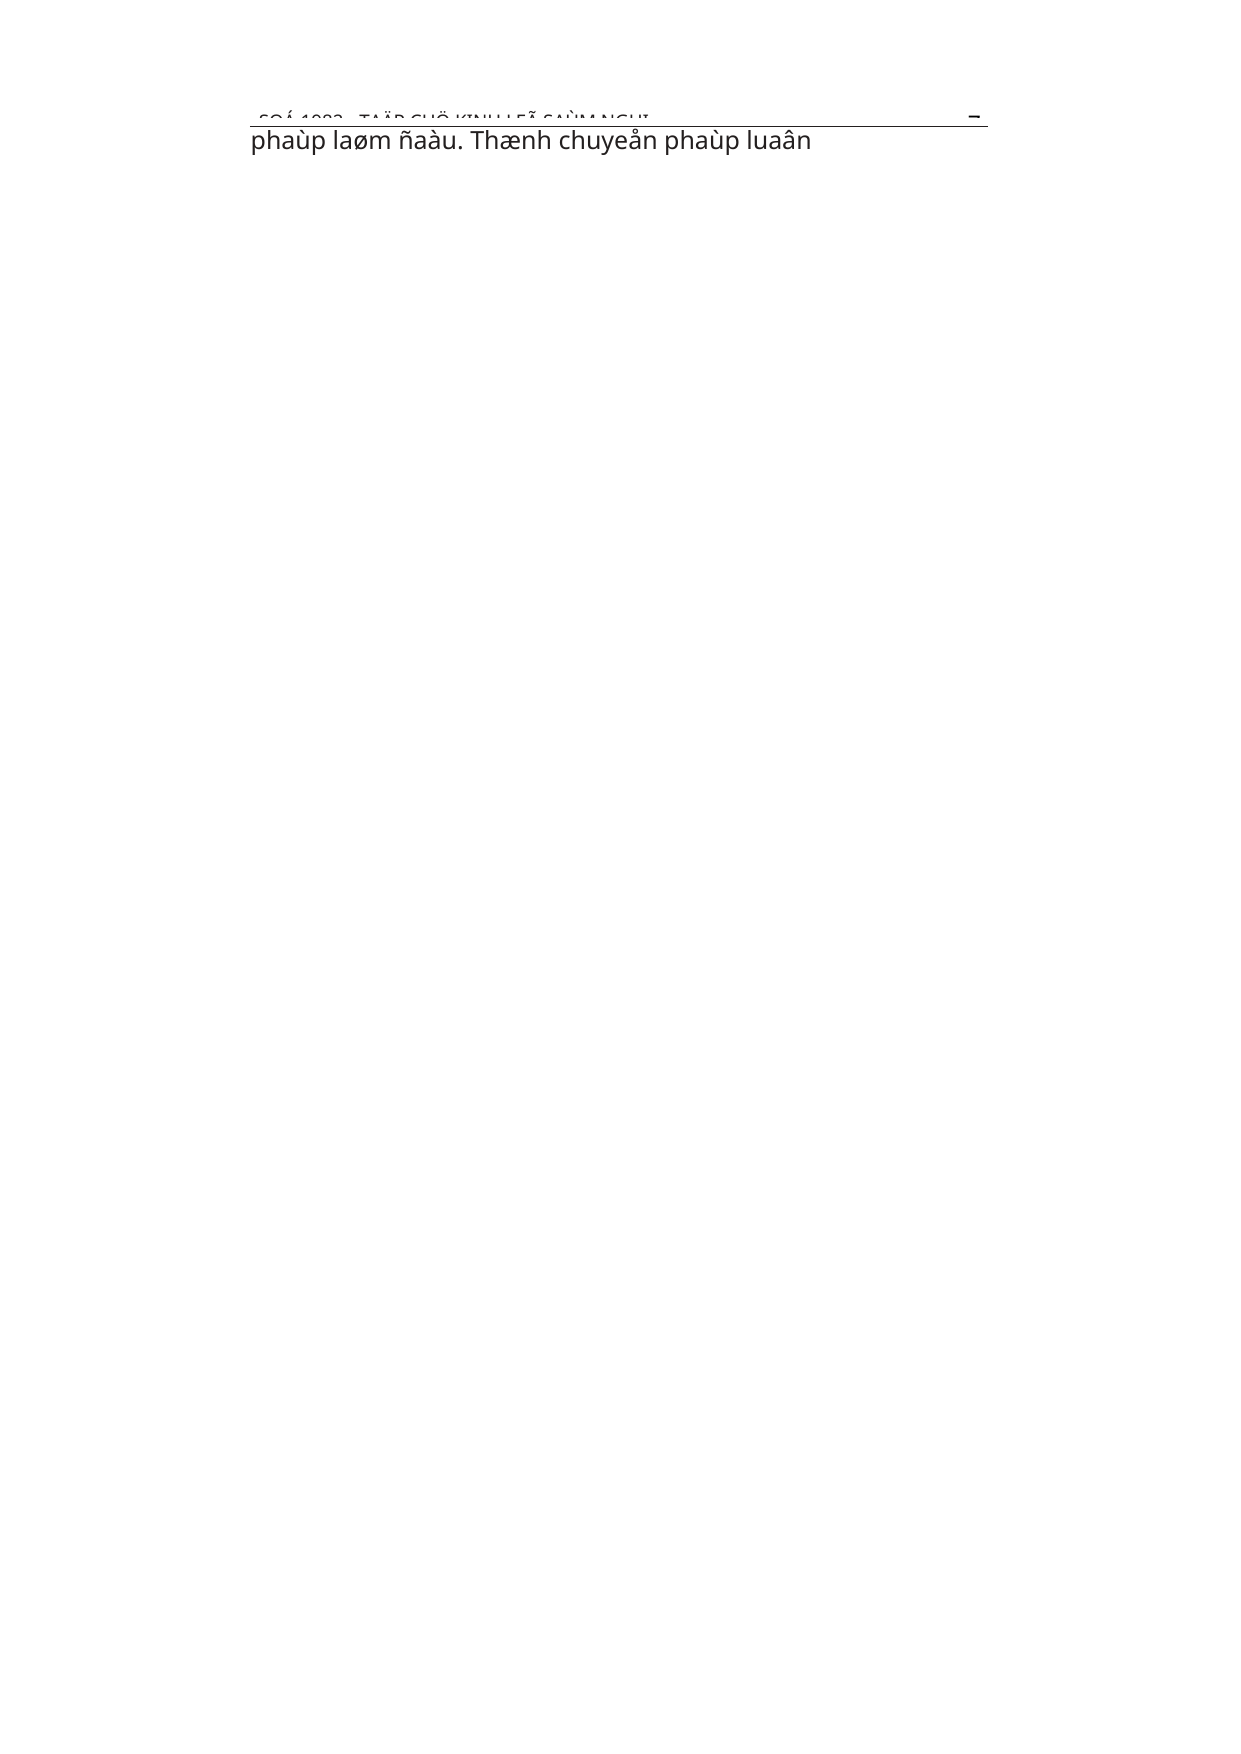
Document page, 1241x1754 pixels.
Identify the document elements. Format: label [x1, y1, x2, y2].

text [250, 125, 990, 156]
